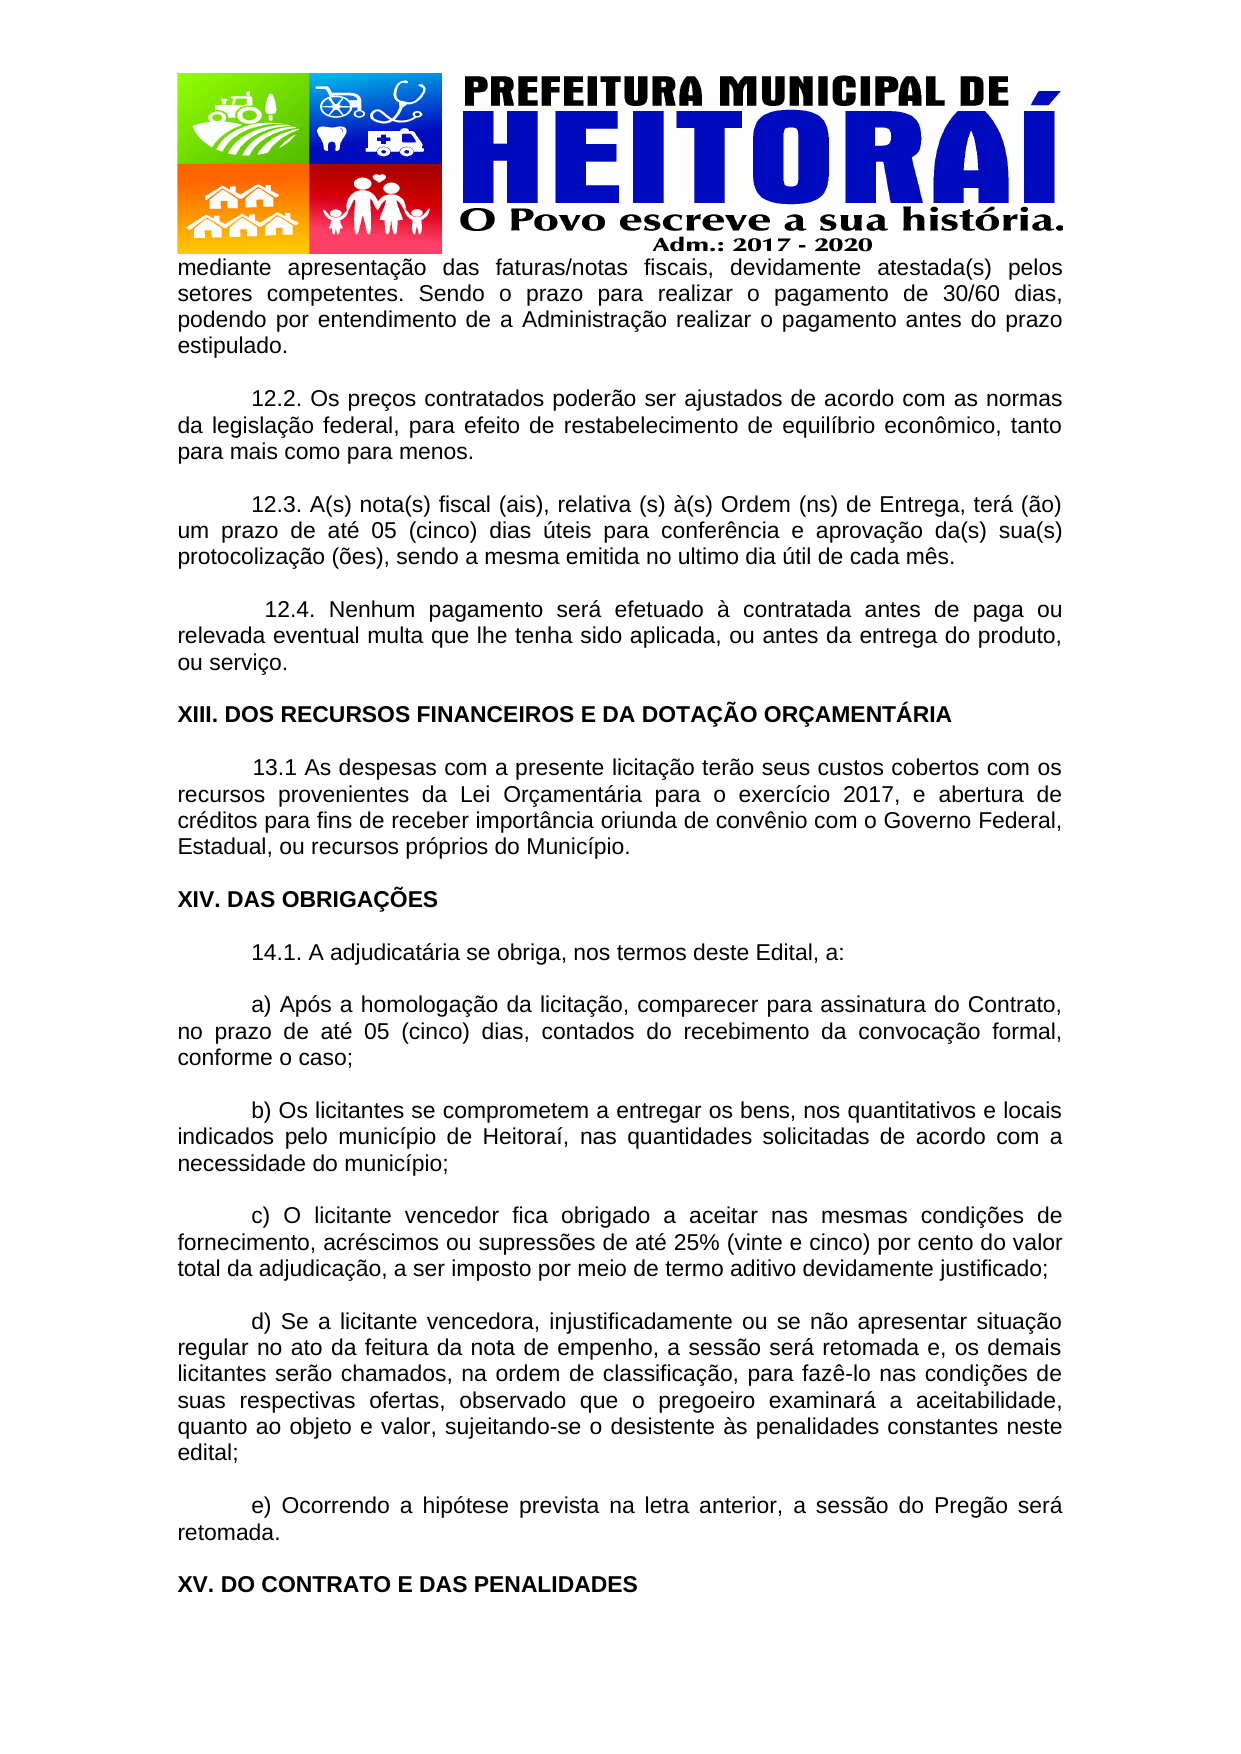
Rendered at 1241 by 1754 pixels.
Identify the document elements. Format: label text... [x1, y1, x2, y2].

text a) Após a homologação da licitação, comparecer para assinatura do Contrato, no prazo de até 05 (cinco) dias, contados do recebimento da convocação formal, conforme o caso; [177, 991, 1063, 1070]
text c) O licitante vencedor fica obrigado a aceitar nas mesmas condições de fornecimento, acréscimos ou supressões de até 25% (vinte e cinco) por cento do valor total da adjudicação, a ser imposto por meio de termo aditivo devidamente justificado; [177, 1202, 1063, 1281]
text b) Os licitantes se comprometem a entregar os bens, nos quantitativos e locais indicados pelo município de Heitoraí, nas quantidades solicitadas de acordo com a necessidade do município; [177, 1097, 1063, 1176]
picture [177, 73, 1063, 254]
text 12.3. A(s) nota(s) fiscal (ais), relativa (s) à(s) Ordem (ns) de Entrega, terá (ão) um prazo de até 05 (cinco) dias úteis para conferência e aprovação da(s) sua(s) protocolização (ões), sendo a mesma emitida no ultimo dia útil de cada mês. [177, 491, 1063, 570]
text XIV. DAS OBRIGAÇÕES [177, 886, 1063, 912]
text d) Se a licitante vencedora, injustificadamente ou se não apresentar situação regular no ato da feitura da nota de empenho, a sessão será retomada e, os demais licitantes serão chamados, na ordem de classificação, para fazê-lo nas condições de suas respectivas ofertas, observado que o pregoeiro examinará a aceitabilidade, quanto ao objeto e valor, sujeitando-se o desistente às penalidades constantes neste edital; [177, 1308, 1063, 1466]
text 14.1. A adjudicatária se obriga, nos termos deste Edital, a: [177, 939, 1063, 965]
text 13.1 As despesas com a presente licitação terão seus custos cobertos com os recursos provenientes da Lei Orçamentária para o exercício 2017, e abertura de créditos para fins de receber importância oriunda de convênio com o Governo Federal, Estadual, ou recursos próprios do Município. [177, 754, 1063, 859]
text XIII. DOS RECURSOS FINANCEIROS E DA DOTAÇÃO ORÇAMENTÁRIA [177, 701, 1063, 728]
text 12.2. Os preços contratados poderão ser ajustados de acordo com as normas da legislação federal, para efeito de restabelecimento de equilíbrio econômico, tanto para mais como para menos. [177, 385, 1063, 464]
text XV. DO CONTRATO E DAS PENALIDADES [177, 1571, 1063, 1597]
text 12.4. Nenhum pagamento será efetuado à contratada antes de paga ou relevada eventual multa que lhe tenha sido aplicada, ou antes da entrega do produto, ou serviço. [177, 596, 1063, 675]
text e) Ocorrendo a hipótese prevista na letra anterior, a sessão do Pregão será retomada. [177, 1492, 1063, 1545]
